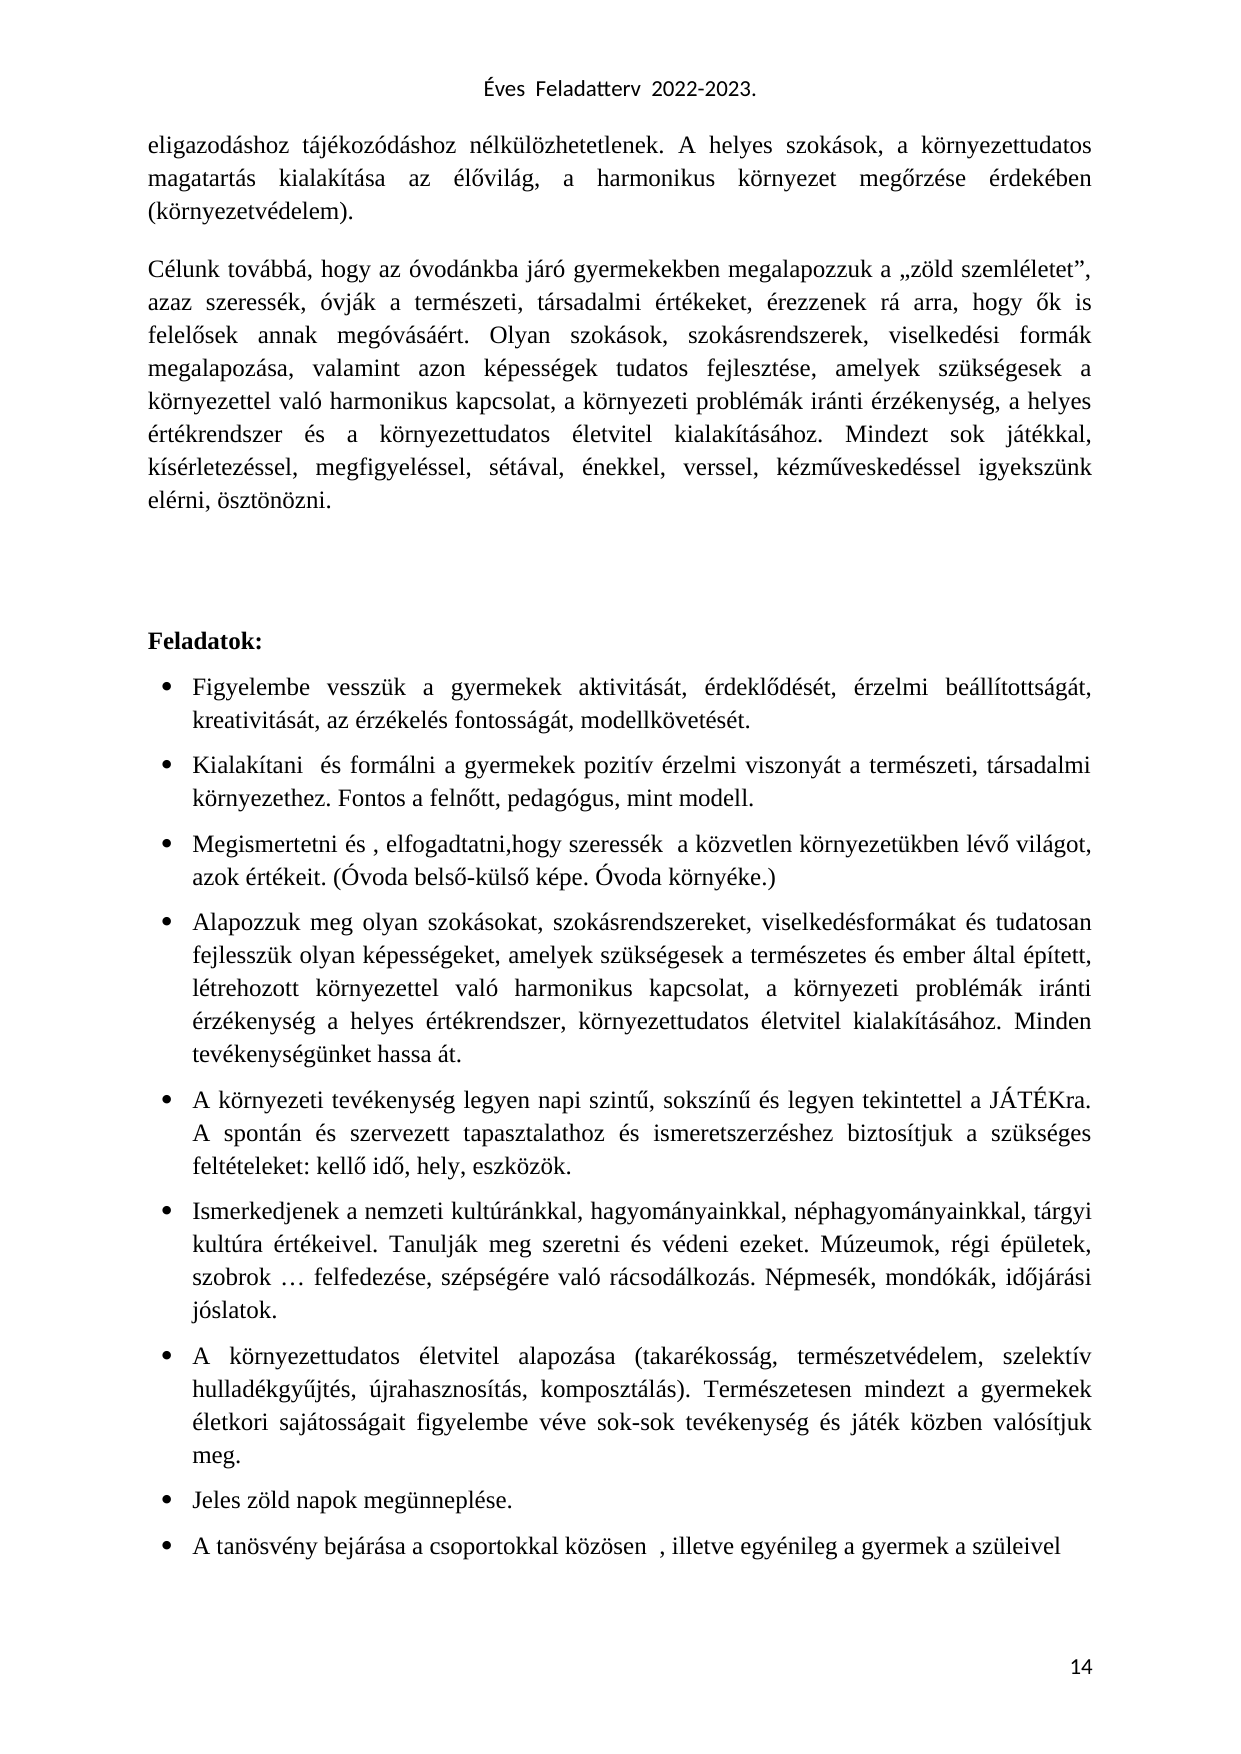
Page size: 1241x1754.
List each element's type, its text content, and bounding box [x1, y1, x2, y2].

list Alapozzuk meg olyan szokásokat, szokásrendszereket, viselkedésformákat és tudatosan fejlesszük olyan képességeket, amelyek szükségesek a természetes és ember által épített, létrehozott környezettel való harmonikus kapcsolat, a környezeti problémák iránti érzékenység a helyes értékrendszer, környezettudatos életvitel kialakításához. Minden tevékenységünket hassa át. [162, 907, 1092, 1068]
list Ismerkedjenek a nemzeti kultúránkkal, hagyományainkkal, néphagyományainkkal, tárgyi kultúra értékeivel. Tanulják meg szeretni és védeni ezeket. Múzeumok, régi épületek, szobrok … felfedezése, szépségére való rácsodálkozás. Népmesék, mondókák, időjárási jóslatok. [162, 1196, 1092, 1324]
text Célunk továbbá, hogy az óvodánkba járó gyermekekben megalapozzuk a „zöld szemléletet”, azaz szeressék, óvják a természeti, társadalmi értékeket, érezzenek rá arra, hogy ők is felelősek annak megóvásáért. Olyan szokások, szokásrendszerek, viselkedési formák megalapozása, valamint azon képességek tudatos fejlesztése, amelyek szükségesek a környezettel való harmonikus kapcsolat, a környezeti problémák iránti érzékenység, a helyes értékrendszer és a környezettudatos életvitel kialakításához. Mindezt sok játékkal, kísérletezéssel, megfigyeléssel, sétával, énekkel, verssel, kézműveskedéssel igyekszünk elérni, ösztönözni. [148, 254, 1092, 514]
list A környezettudatos életvitel alapozása (takarékosság, természetvédelem, szelektív hulladékgyűjtés, újrahasznosítás, komposztálás). Természetesen mindezt a gyermekek életkori sajátosságait figyelembe véve sok-sok tevékenység és játék közben valósítjuk meg. [162, 1341, 1092, 1469]
list Figyelembe vesszük a gyermekek aktivitását, érdeklődését, érzelmi beállítottságát, kreativitását, az érzékelés fontosságát, modellkövetését. [162, 672, 1092, 733]
list Kialakítani és formálni a gyermekek pozitív érzelmi viszonyát a természeti, társadalmi környezethez. Fontos a felnőtt, pedagógus, mint modell. [162, 750, 1092, 812]
list A környezeti tevékenység legyen napi szintű, sokszínű és legyen tekintettel a JÁTÉKra. A spontán és szervezett tapasztalathoz és ismeretszerzéshez biztosítjuk a szükséges feltételeket: kellő idő, hely, eszközök. [162, 1085, 1092, 1180]
list Megismertetni és , elfogadtatni,hogy szeressék a közvetlen környezetükben lévő világot, azok értékeit. (Óvoda belső-külső képe. Óvoda környéke.) [162, 829, 1092, 891]
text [148, 130, 1092, 225]
text Feladatok: [148, 626, 1092, 655]
list Jeles zöld napok megünneplése. [162, 1486, 1092, 1514]
list A tanösvény bejárása a csoportokkal közösen , illetve egyénileg a gyermek a szüleivel [162, 1531, 1092, 1560]
